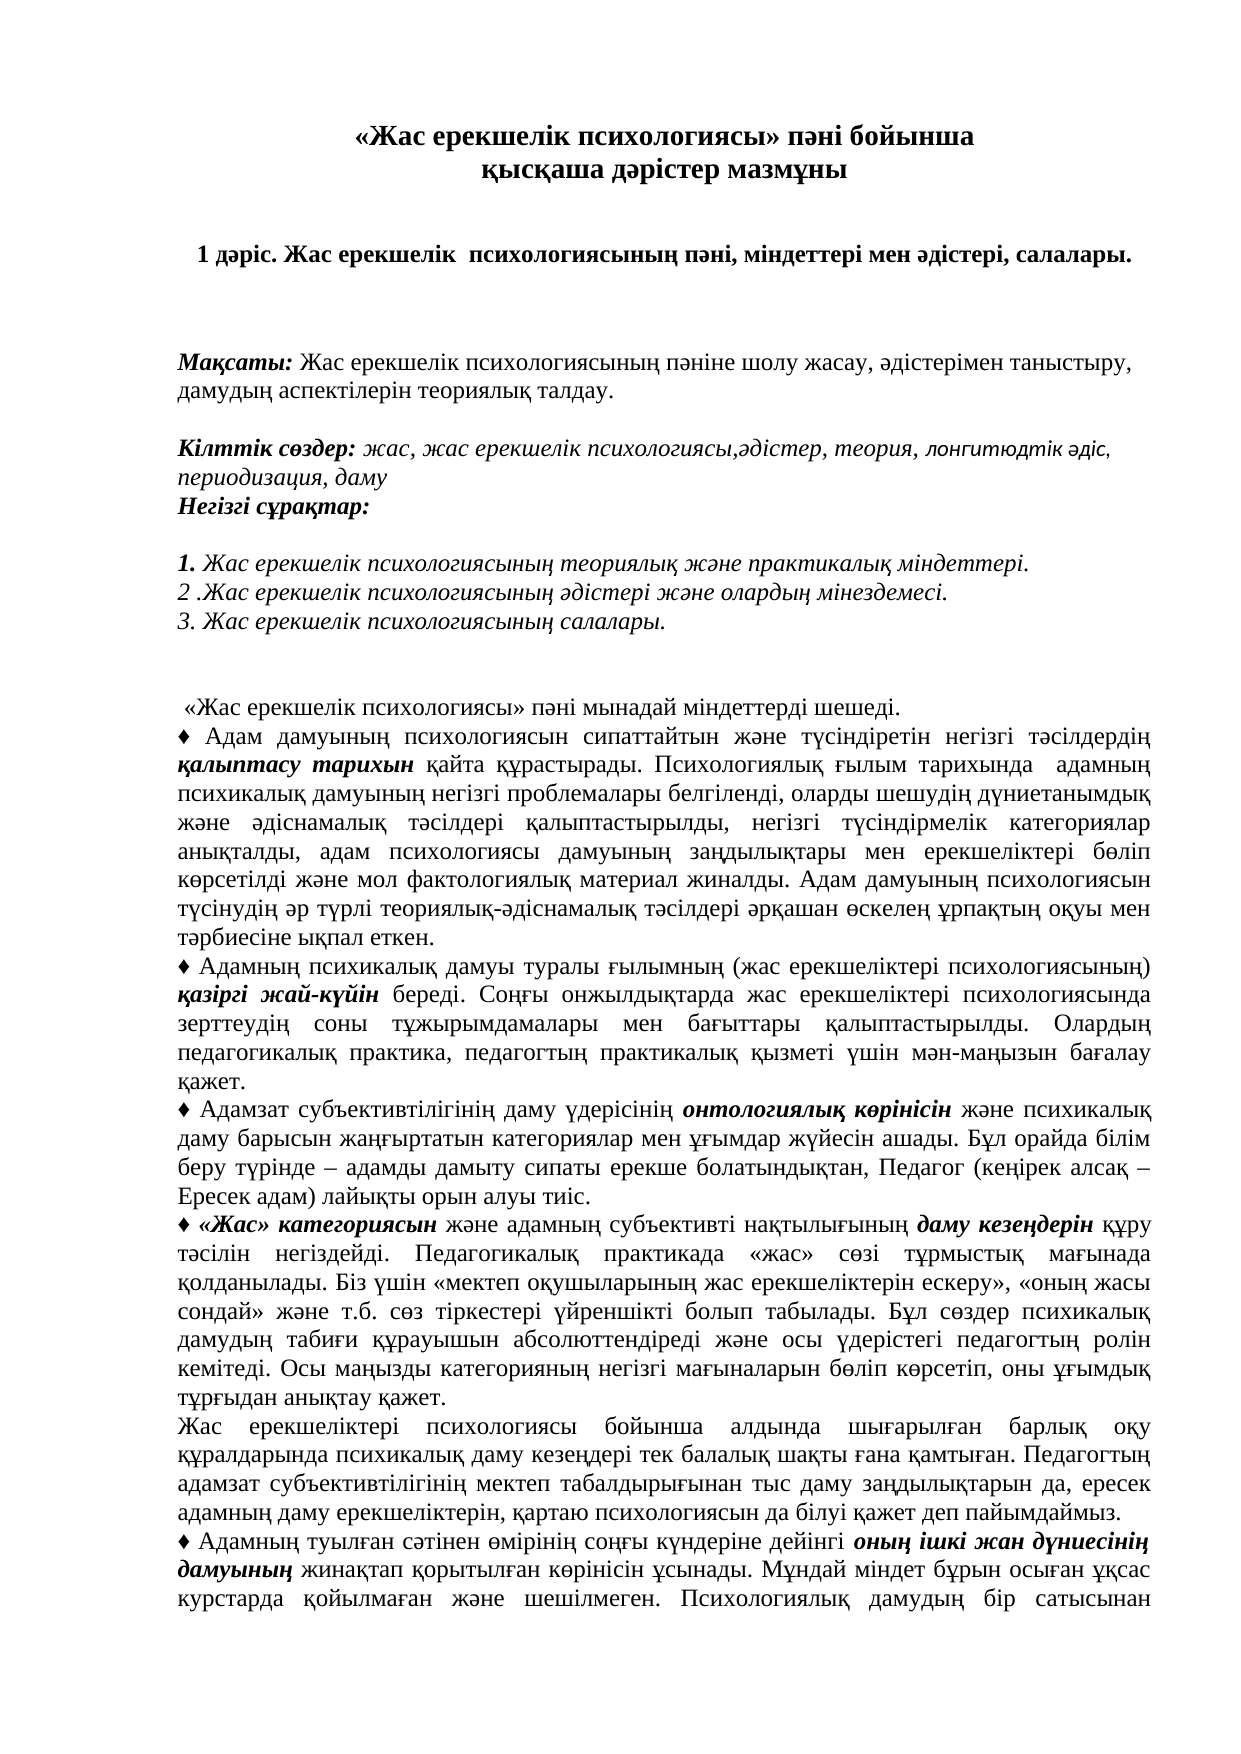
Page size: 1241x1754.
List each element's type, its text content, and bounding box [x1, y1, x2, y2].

text 3. Жас ерекшелік психологиясының салалары. [177, 606, 1152, 634]
text ♦ Адамзат субъективтілігінің даму үдерісінің онтологиялық көрінісін және психикалық даму барысын жаңғыртатын категориялар мен ұғымдар жүйесін ашады. Бұл орайда білім беру түрінде – адамды дамыту сипаты ерекше болатындықтан, Педагог (кеңірек алсақ – Ересек адам) лайықты орын алуы тиіс. [177, 1094, 1152, 1209]
text қысқаша дәрістер мазмұны [177, 152, 1152, 185]
text 1 дәріс. Жас ерекшелік психологиясының пәні, міндеттері мен әдістері, салалары. [177, 239, 1152, 268]
text периодизация, даму [177, 462, 1152, 491]
text Кілттік сөздер: жас, жас ерекшелік психологиясы,әдістер, теория, лонгитюдтік әдіс, [177, 433, 1152, 462]
text ♦ Адам дамуының психологиясын сипаттайтын және түсіндіретін негізгі тәсілдердің қалыптасу тарихын қайта құрастырады. Психологиялық ғылым тарихында адамның психикалық дамуының негізгі проблемалары белгіленді, оларды шешудің дүниетанымдық және әдіснамалық тәсілдері қалыптастырылды, негізгі түсіндірмелік категориялар анықталды, адам психологиясы дамуының заңдылықтары мен ерекшеліктері бөліп көрсетілді және мол фактологиялық материал жиналды. Адам дамуының психологиясын түсінудің әр түрлі теориялық-әдіснамалық тәсілдері әрқашан өскелең ұрпақтың оқуы мен тәрбиесіне ықпал еткен. [177, 721, 1152, 951]
text ♦ «Жас» категориясын және адамның субъективті нақтылығының даму кезеңдерін құру тәсілін негіздейді. Педагогикалық практикада «жас» сөзі тұрмыстық мағынада қолданылады. Біз үшін «мектеп оқушыларының жас ерекшеліктерін ескеру», «оның жасы сондай» және т.б. сөз тіркестері үйреншікті болып табылады. Бұл сөздер психикалық дамудың табиғи құрауышын абсолюттендіреді және осы үдерістегі педагогтың ролін кемітеді. Осы маңызды категорияның негізгі мағыналарын бөліп көрсетіп, оны ұғымдық тұрғыдан анықтау қажет. [177, 1209, 1152, 1411]
text Жас ерекшеліктері психологиясы бойынша алдында шығарылған барлық оқу құралдарында психикалық даму кезеңдері тек балалық шақты ғана қамтыған. Педагогтың адамзат субъективтілігінің мектеп табалдырығынан тыс даму заңдылықтарын да, ересек адамның даму ерекшеліктерін, қартаю психологиясын да білуі қажет деп пайымдаймыз. [177, 1411, 1152, 1526]
text 1. Жас ерекшелік психологиясының теориялық және практикалық міндеттері. [177, 548, 1152, 577]
text ♦ Адамның психикалық дамуы туралы ғылымның (жас ерекшеліктері психологиясының) қазіргі жай-күйін береді. Соңғы онжылдықтарда жас ерекшеліктері психологиясында зерттеудің соны тұжырымдамалары мен бағыттары қалыптастырылды. Олардың педагогикалық практика, педагогтың практикалық қызметі үшін мән-маңызын бағалау қажет. [177, 951, 1152, 1094]
text Негізгі сұрақтар: [177, 491, 1152, 519]
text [177, 1526, 1152, 1612]
text Мақсаты: Жас ерекшелік психологиясының пәніне шолу жасау, әдістерімен таныстыру, дамудың аспектілерін теориялық талдау. [177, 347, 1152, 404]
text «Жас ерекшелік психологиясы» пәні бойынша [177, 118, 1152, 152]
text «Жас ерекшелік психологиясы» пәні мынадай міндеттерді шешеді. [177, 692, 1152, 721]
text 2 .Жас ерекшелік психологиясының әдістері және олардың мінездемесі. [177, 577, 1152, 606]
